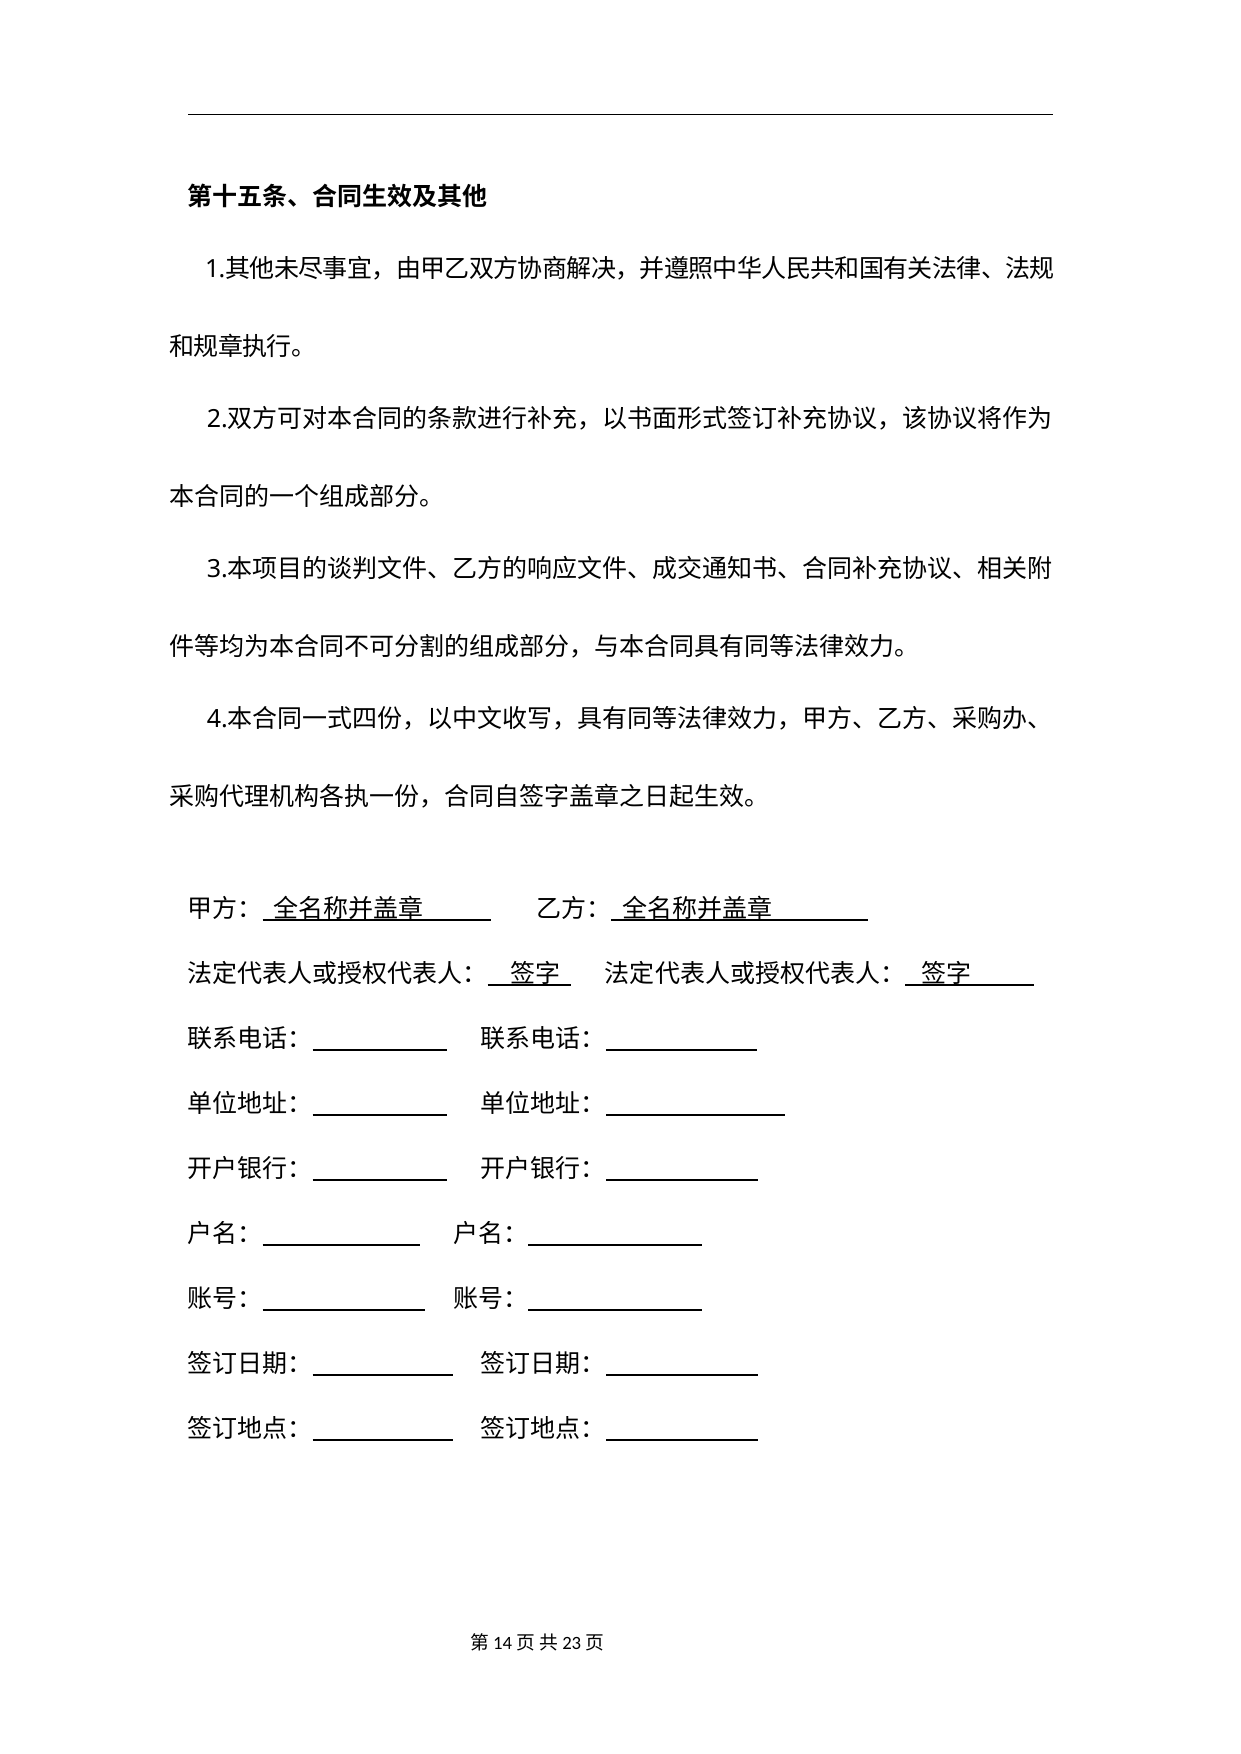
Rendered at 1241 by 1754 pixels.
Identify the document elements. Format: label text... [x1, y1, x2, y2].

text 法定代表人或授权代表人： 签字 法定代表人或授权代表人： 签字 [187, 939, 1053, 1004]
text 4.本合同一式四份，以中文收写，具有同等法律效力，甲方、乙方、采购办、采购代理机构各执一份，合同自签字盖章之日起生效。 [169, 684, 1064, 827]
text 账号： 账号： [187, 1264, 1053, 1329]
text 3.本项目的谈判文件、乙方的响应文件、成交通知书、合同补充协议、相关附件等均为本合同不可分割的组成部分，与本合同具有同等法律效力。 [169, 534, 1064, 677]
text 开户银行： 开户银行： [187, 1134, 1053, 1199]
text 签订日期： 签订日期： [187, 1329, 1053, 1394]
text 联系电话： 联系电话： [187, 1004, 1053, 1069]
text 第十五条、合同生效及其他 [187, 162, 1103, 227]
text 单位地址： 单位地址： [187, 1069, 1053, 1134]
text 户名： 户名： [187, 1199, 1053, 1264]
text 1.其他未尽事宜，由甲乙双方协商解决，并遵照中华人民共和国有关法律、法规和规章执行。 [169, 234, 1064, 377]
text 签订地点： 签订地点： [187, 1394, 1053, 1459]
text 甲方： 全名称并盖章 乙方： 全名称并盖章 [187, 874, 1064, 939]
text 2.双方可对本合同的条款进行补充，以书面形式签订补充协议，该协议将作为本合同的一个组成部分。 [169, 384, 1064, 527]
